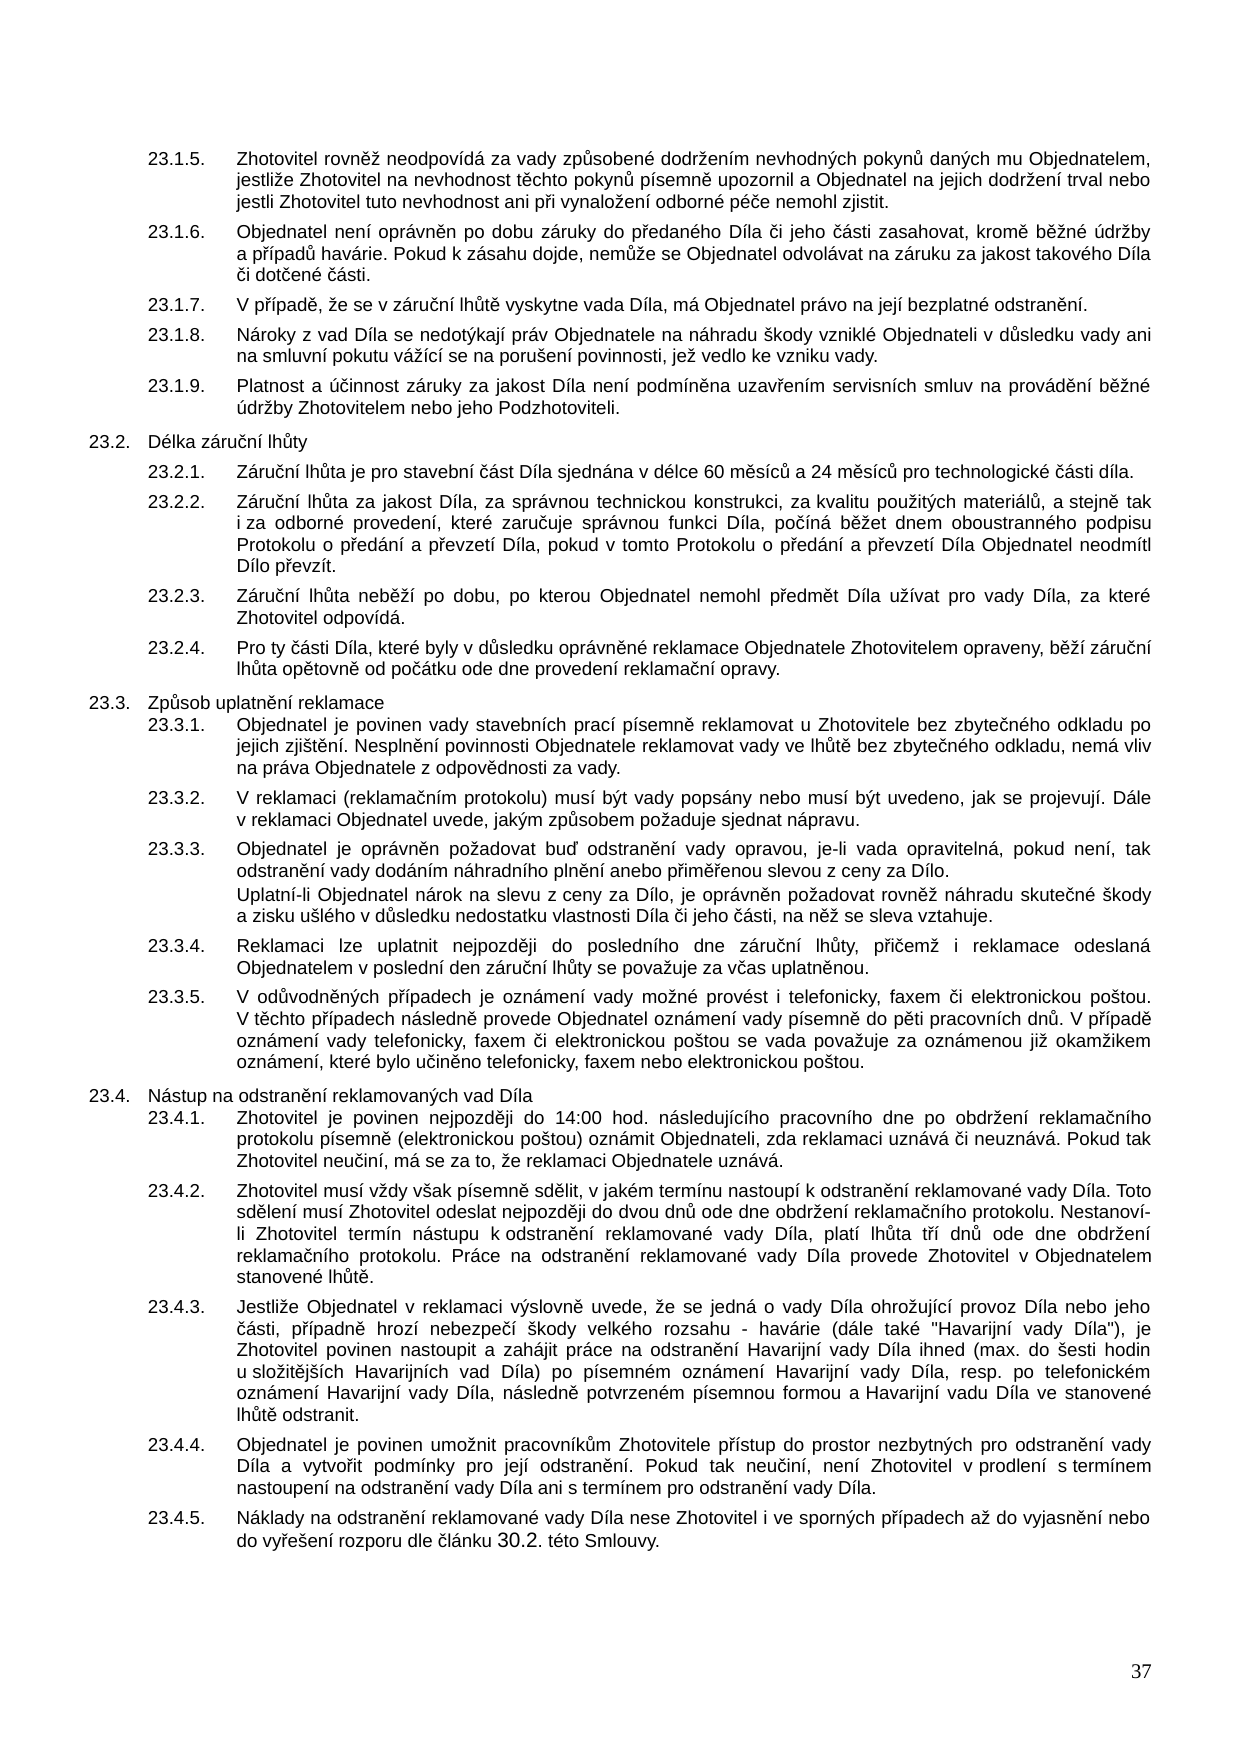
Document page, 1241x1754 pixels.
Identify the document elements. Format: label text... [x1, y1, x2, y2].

subtitle Nástup na odstranění reklamovaných vad Díla [89, 1085, 1152, 1107]
subtitle Zhotovitel rovněž neodpovídá za vady způsobené dodržením nevhodných pokynů daných mu Objednatelem, jestliže Zhotovitel na nevhodnost těchto pokynů písemně upozornil a Objednatel na jejich dodržení trval nebo jestli Zhotovitel tuto nevhodnost ani při vynaložení odborné péče nemohl zjistit. [148, 148, 1152, 212]
subtitle V odůvodněných případech je oznámení vady možné provést i telefonicky, faxem či elektronickou poštou. V těchto případech následně provede Objednatel oznámení vady písemně do pěti pracovních dnů. V případě oznámení vady telefonicky, faxem či elektronickou poštou se vada považuje za oznámenou již okamžikem oznámení, které bylo učiněno telefonicky, faxem nebo elektronickou poštou. [148, 986, 1152, 1073]
subtitle Pro ty části Díla, které byly v důsledku oprávněné reklamace Objednatele Zhotovitelem opraveny, běží záruční lhůta opětovně od počátku ode dne provedení reklamační opravy. [148, 637, 1152, 680]
subtitle Uplatní-li Objednatel nárok na slevu z ceny za Dílo, je oprávněn požadovat rovněž náhradu skutečné škody a zisku ušlého v důsledku nedostatku vlastnosti Díla či jeho části, na něž se sleva vztahuje. [236, 883, 1152, 927]
subtitle Zhotovitel je povinen nejpozději do 14:00 hod. následujícího pracovního dne po obdržení reklamačního protokolu písemně (elektronickou poštou) oznámit Objednateli, zda reklamaci uznává či neuznává. Pokud tak Zhotovitel neučiní, má se za to, že reklamaci Objednatele uznává. [148, 1107, 1152, 1171]
subtitle Objednatel je povinen vady stavebních prací písemně reklamovat u Zhotovitele bez zbytečného odkladu po jejich zjištění. Nesplnění povinnosti Objednatele reklamovat vady ve lhůtě bez zbytečného odkladu, nemá vliv na práva Objednatele z odpovědnosti za vady. [148, 714, 1152, 778]
subtitle Záruční lhůta je pro stavební část Díla sjednána v délce 60 měsíců a 24 měsíců pro technologické části díla. [148, 461, 1152, 482]
subtitle Záruční lhůta neběží po dobu, po kterou Objednatel nemohl předmět Díla užívat pro vady Díla, za které Zhotovitel odpovídá. [148, 585, 1152, 628]
subtitle Objednatel je povinen umožnit pracovníkům Zhotovitele přístup do prostor nezbytných pro odstranění vady Díla a vytvořit podmínky pro její odstranění. Pokud tak neučiní, není Zhotovitel v prodlení s termínem nastoupení na odstranění vady Díla ani s termínem pro odstranění vady Díla. [148, 1433, 1152, 1498]
subtitle Jestliže Objednatel v reklamaci výslovně uvede, že se jedná o vady Díla ohrožující provoz Díla nebo jeho části, případně hrozí nebezpečí škody velkého rozsahu - havárie (dále také "Havarijní vady Díla"), je Zhotovitel povinen nastoupit a zahájit práce na odstranění Havarijní vady Díla ihned (max. do šesti hodin u složitějších Havarijních vad Díla) po písemném oznámení Havarijní vady Díla, resp. po telefonickém oznámení Havarijní vady Díla, následně potvrzeném písemnou formou a Havarijní vadu Díla ve stanovené lhůtě odstranit. [148, 1296, 1152, 1425]
subtitle Náklady na odstranění reklamované vady Díla nese Zhotovitel i ve sporných případech až do vyjasnění nebo do vyřešení rozporu dle článku 30.2. této Smlouvy. [148, 1507, 1152, 1552]
subtitle Nároky z vad Díla se nedotýkají práv Objednatele na náhradu škody vzniklé Objednateli v důsledku vady ani na smluvní pokutu vážící se na porušení povinnosti, jež vedlo ke vzniku vady. [148, 324, 1152, 367]
subtitle V reklamaci (reklamačním protokolu) musí být vady popsány nebo musí být uvedeno, jak se projevují. Dále v reklamaci Objednatel uvede, jakým způsobem požaduje sjednat nápravu. [148, 787, 1152, 830]
subtitle Zhotovitel musí vždy však písemně sdělit, v jakém termínu nastoupí k odstranění reklamované vady Díla. Toto sdělení musí Zhotovitel odeslat nejpozději do dvou dnů ode dne obdržení reklamačního protokolu. Nestanoví-li Zhotovitel termín nástupu k odstranění reklamované vady Díla, platí lhůta tří dnů ode dne obdržení reklamačního protokolu. Práce na odstranění reklamované vady Díla provede Zhotovitel v Objednatelem stanovené lhůtě. [148, 1180, 1152, 1287]
subtitle Platnost a účinnost záruky za jakost Díla není podmíněna uzavřením servisních smluv na provádění běžné údržby Zhotovitelem nebo jeho Podzhotoviteli. [148, 375, 1152, 418]
subtitle V případě, že se v záruční lhůtě vyskytne vada Díla, má Objednatel právo na její bezplatné odstranění. [148, 294, 1152, 315]
subtitle Délka záruční lhůty [89, 431, 1152, 452]
subtitle Záruční lhůta za jakost Díla, za správnou technickou konstrukci, za kvalitu použitých materiálů, a stejně tak i za odborné provedení, které zaručuje správnou funkci Díla, počíná běžet dnem oboustranného podpisu Protokolu o předání a převzetí Díla, pokud v tomto Protokolu o předání a převzetí Díla Objednatel neodmítl Dílo převzít. [148, 491, 1152, 577]
subtitle Objednatel není oprávněn po dobu záruky do předaného Díla či jeho části zasahovat, kromě běžné údržby a případů havárie. Pokud k zásahu dojde, nemůže se Objednatel odvolávat na záruku za jakost takového Díla či dotčené části. [148, 221, 1152, 285]
subtitle Reklamaci lze uplatnit nejpozději do posledního dne záruční lhůty, přičemž i reklamace odeslaná Objednatelem v poslední den záruční lhůty se považuje za včas uplatněnou. [148, 935, 1152, 978]
subtitle Způsob uplatnění reklamace [89, 692, 1152, 714]
subtitle Objednatel je oprávněn požadovat buď odstranění vady opravou, je-li vada opravitelná, pokud není, tak odstranění vady dodáním náhradního plnění anebo přiměřenou slevou z ceny za Dílo. [148, 838, 1152, 881]
